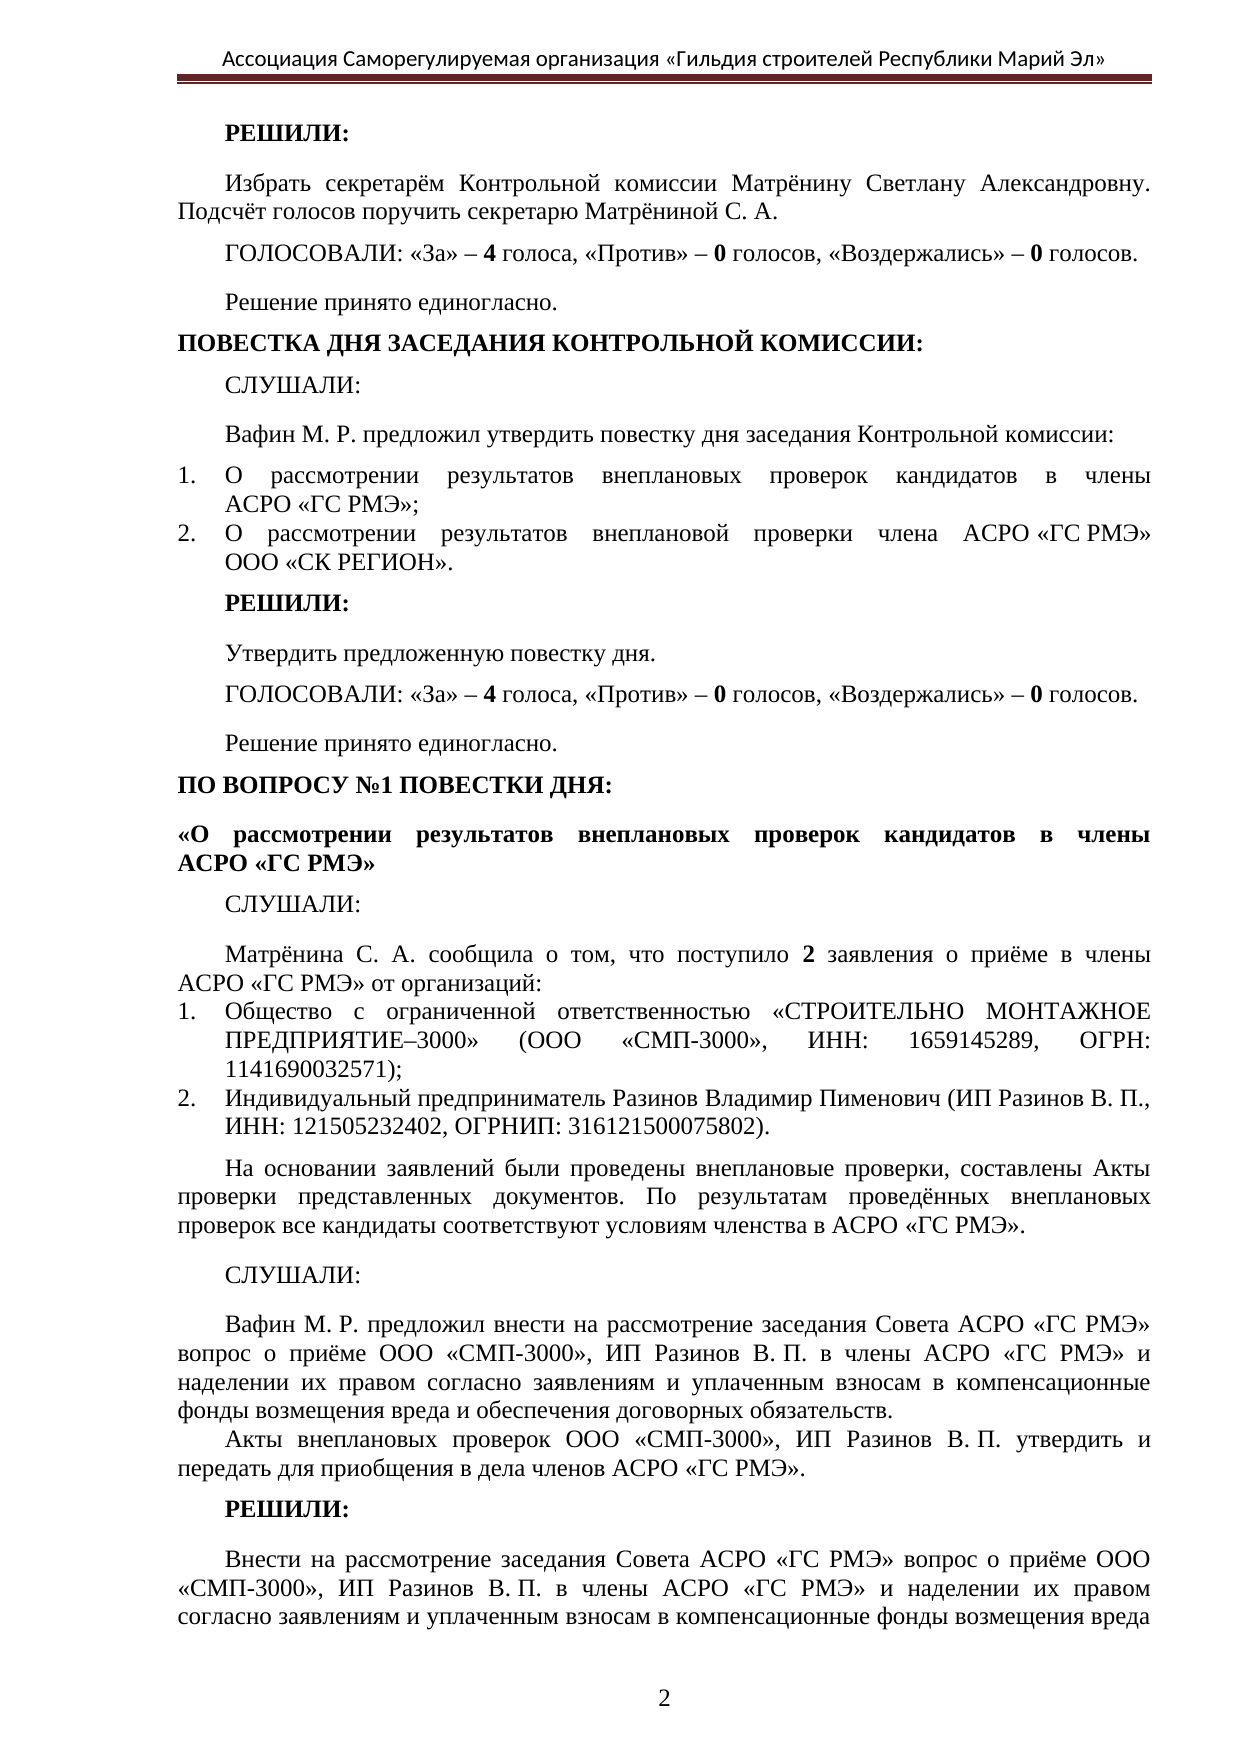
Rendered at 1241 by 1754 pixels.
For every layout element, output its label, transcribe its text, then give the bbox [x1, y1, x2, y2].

text Матрёнина С. А. сообщила о том, что поступило 2 заявления о приёме в члены АСРО «ГС РМЭ» от организаций: [177, 939, 1152, 996]
list О рассмотрении результатов внеплановой проверки члена АСРО «ГС РМЭ» ООО «СК РЕГИОН». [177, 518, 1152, 576]
text Решение принято единогласно. [177, 287, 1152, 316]
text Акты внеплановых проверок ООО «СМП-3000», ИП Разинов В. П. утвердить и передать для приобщения в дела членов АСРО «ГС РМЭ». [177, 1424, 1152, 1482]
text ПО ВОПРОСУ №1 ПОВЕСТКИ ДНЯ: [177, 770, 1152, 798]
text СЛУШАЛИ: [177, 1260, 1152, 1288]
text ГОЛОСОВАЛИ: «За» – 4 голоса, «Против» – 0 голосов, «Воздержались» – 0 голосов. [177, 679, 1152, 708]
text РЕШИЛИ: [177, 118, 1152, 147]
text РЕШИЛИ: [177, 1494, 1152, 1523]
text СЛУШАЛИ: [177, 370, 1152, 398]
text ПОВЕСТКА ДНЯ ЗАСЕДАНИЯ КОНТРОЛЬНОЙ КОМИССИИ: [177, 328, 1152, 357]
text СЛУШАЛИ: [177, 889, 1152, 918]
list Общество с ограниченной ответственностью «СТРОИТЕЛЬНО МОНТАЖНОЕ ПРЕДПРИЯТИЕ–3000» (ООО «СМП-3000», ИНН: 1659145289, ОГРН: 1141690032571); [177, 996, 1152, 1083]
list О рассмотрении результатов внеплановых проверок кандидатов в члены АСРО «ГС РМЭ»; [177, 461, 1152, 518]
text Избрать секретарём Контрольной комиссии Матрёнину Светлану Александровну. Подсчёт голосов поручить секретарю Матрёниной С. А. [177, 168, 1152, 225]
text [177, 1544, 1152, 1630]
text Вафин М. Р. предложил утвердить повестку дня заседания Контрольной комиссии: [177, 419, 1152, 448]
text На основании заявлений были проведены внеплановые проверки, составлены Акты проверки представленных документов. По результатам проведённых внеплановых проверок все кандидаты соответствуют условиям членства в АСРО «ГС РМЭ». [177, 1153, 1152, 1239]
text ГОЛОСОВАЛИ: «За» – 4 голоса, «Против» – 0 голосов, «Воздержались» – 0 голосов. [177, 238, 1152, 266]
list Индивидуальный предприниматель Разинов Владимир Пименович (ИП Разинов В. П., ИНН: 121505232402, ОГРНИП: 316121500075802). [177, 1083, 1152, 1140]
text Вафин М. Р. предложил внести на рассмотрение заседания Совета АСРО «ГС РМЭ» вопрос о приёме ООО «СМП-3000», ИП Разинов В. П. в члены АСРО «ГС РМЭ» и наделении их правом согласно заявлениям и уплаченным взносам в компенсационные фонды возмещения вреда и обеспечения договорных обязательств. [177, 1309, 1152, 1424]
text Решение принято единогласно. [177, 728, 1152, 757]
text «О рассмотрении результатов внеплановых проверок кандидатов в члены АСРО «ГС РМЭ» [177, 819, 1152, 877]
text РЕШИЛИ: [177, 588, 1152, 617]
text Утвердить предложенную повестку дня. [177, 638, 1152, 666]
